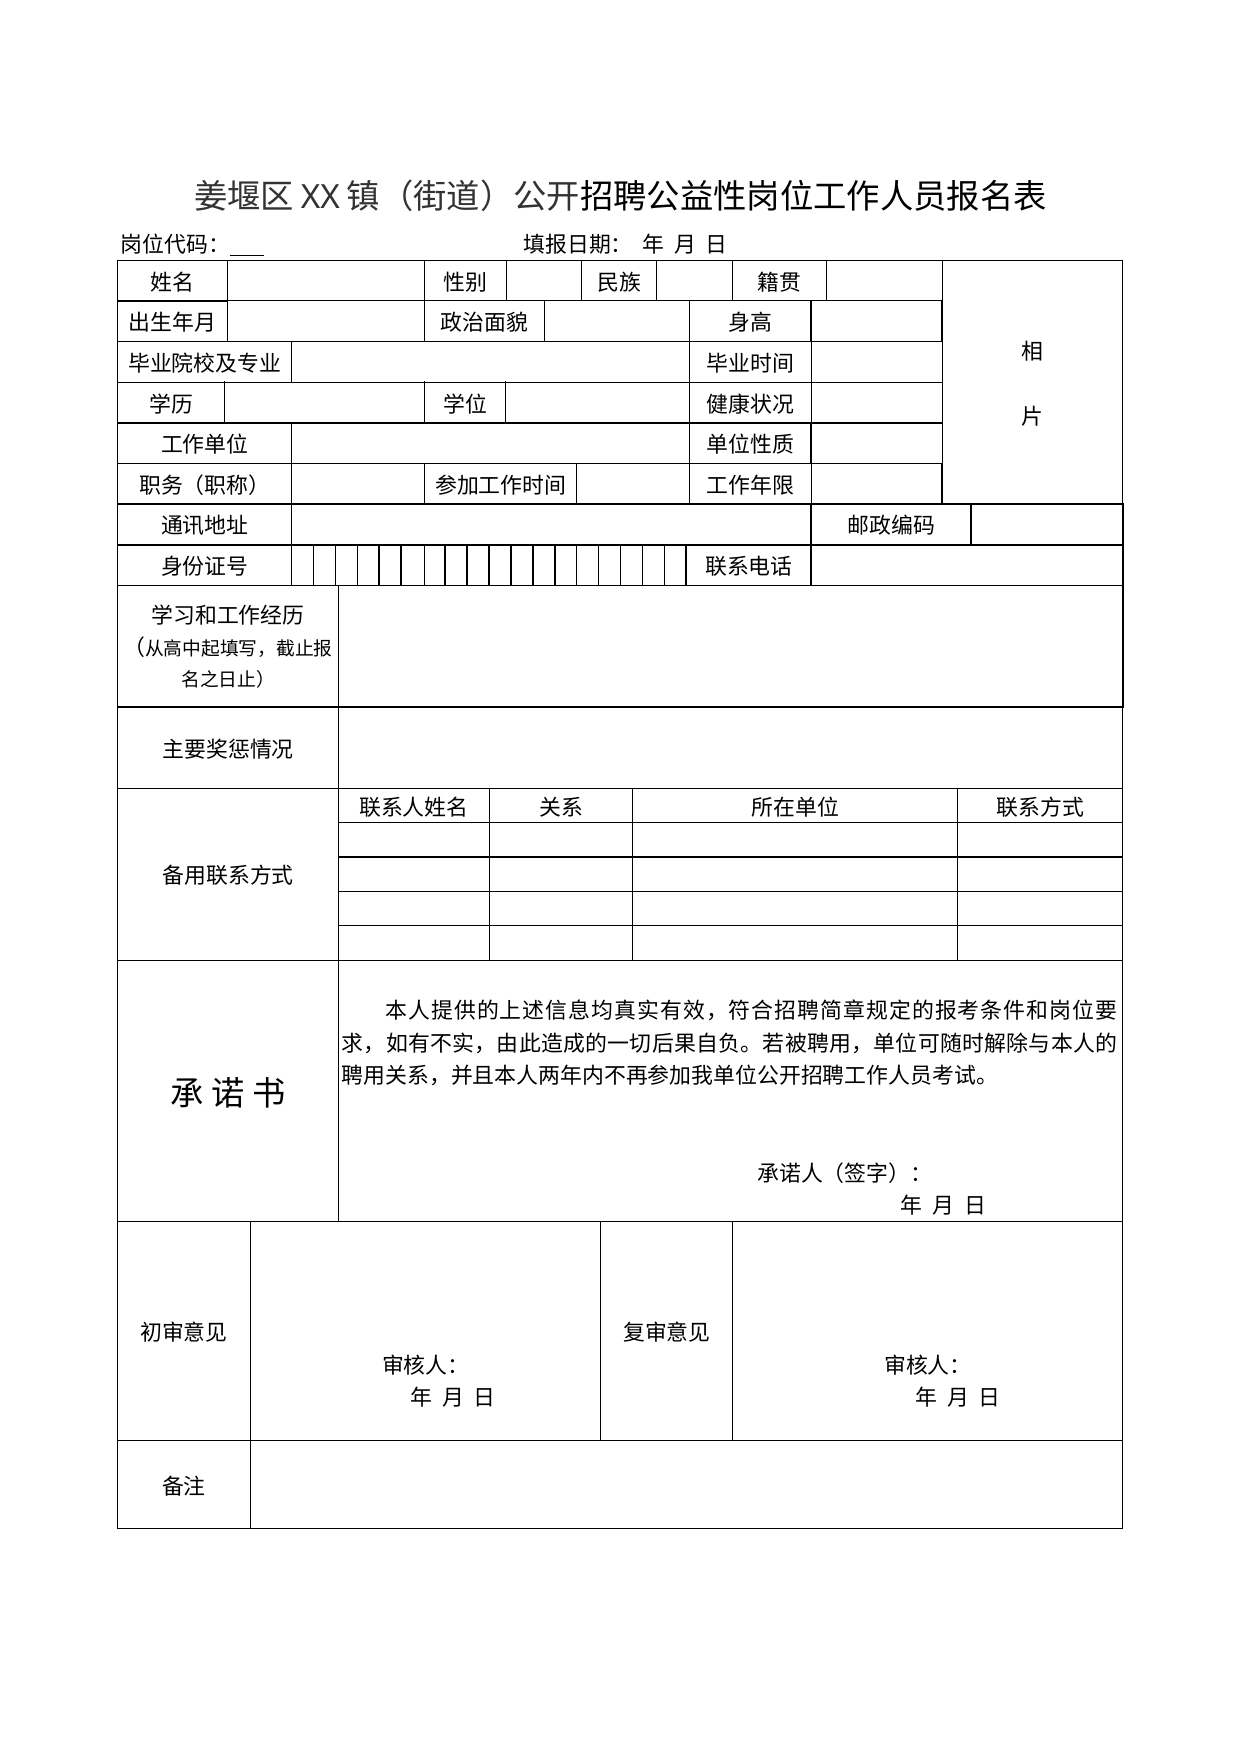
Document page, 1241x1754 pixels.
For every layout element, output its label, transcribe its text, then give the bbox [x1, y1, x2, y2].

table_cell [545, 301, 689, 341]
table_cell 联系电话 [687, 546, 810, 584]
table_cell 身高 [690, 301, 810, 341]
table_cell [812, 464, 941, 503]
table_cell [292, 464, 424, 503]
table_cell 健康状况 [690, 383, 811, 422]
table_cell [292, 342, 689, 381]
table_cell 本人提供的上述信息均真实有效，符合招聘简章规定的报考条件和岗位要求，如有不实，由此造成的一切后果自负。若被聘用，单位可随时解除与本人的聘用关系，并且本人两年内不再参加我单位公开招聘工作人员考试。 承诺人（签字）： 年 月 日 [339, 961, 1122, 1221]
table_cell [251, 1441, 1122, 1528]
table_cell [468, 546, 488, 584]
table_cell [958, 892, 1122, 925]
table_cell [339, 858, 489, 891]
table_cell [972, 505, 1122, 544]
table_cell 参加工作时间 [425, 464, 576, 503]
table_cell [314, 546, 335, 584]
table_cell 民族 [582, 261, 656, 300]
table_cell [507, 261, 581, 300]
table_cell 审核人： 年 月 日 [251, 1222, 600, 1440]
table_cell [228, 261, 424, 300]
table_cell 学历 [118, 383, 224, 422]
table_cell [380, 546, 400, 584]
table_cell [506, 383, 689, 422]
table_cell [225, 383, 424, 422]
table_cell [665, 546, 685, 584]
table_cell 联系方式 [958, 789, 1122, 822]
table_cell [358, 546, 378, 584]
table_cell [490, 926, 632, 959]
table_cell 单位性质 [690, 424, 810, 463]
table_cell [425, 546, 444, 584]
table_header 姜堰区XX镇（街道）公开招聘公益性岗位工作人员报名表 岗位代码： 填报日期： 年 月 日 [117, 162, 1123, 259]
table_cell [336, 546, 357, 584]
table_cell 关系 [490, 789, 632, 822]
table_cell 审核人： 年 月 日 [733, 1222, 1122, 1440]
table_cell [827, 261, 942, 300]
table_cell 相 片 [943, 261, 1122, 503]
table_cell [812, 301, 941, 341]
table_cell [402, 546, 424, 584]
table_cell 所在单位 [633, 789, 957, 822]
table_cell [812, 424, 942, 463]
table_cell 通讯地址 [118, 505, 291, 544]
table_cell 承 诺 书 [118, 961, 338, 1221]
table_cell [490, 858, 632, 891]
table_cell [512, 546, 532, 584]
table_cell 联系人姓名 [339, 789, 489, 822]
table_cell [490, 546, 510, 584]
table_cell [812, 383, 942, 422]
table_cell [490, 892, 632, 925]
table_cell [643, 546, 664, 584]
table_cell 备用联系方式 [118, 789, 338, 959]
table_cell 姓名 [118, 261, 227, 300]
table_cell [958, 858, 1122, 891]
table_cell [812, 342, 942, 381]
table_cell 学习和工作经历 （从高中起填写，截止报名之日止） [118, 586, 338, 706]
table_cell [292, 546, 313, 584]
table_cell [577, 464, 689, 503]
table_cell 备注 [118, 1441, 250, 1528]
table_cell 身份证号 [118, 546, 291, 584]
table_cell [599, 546, 620, 584]
table_cell [339, 926, 489, 959]
table_cell 毕业时间 [690, 342, 811, 381]
table_cell [490, 823, 632, 856]
table_cell 职务（职称） [118, 464, 291, 503]
table_cell 初审意见 [118, 1222, 250, 1440]
table_cell [339, 823, 489, 856]
table_cell 主要奖惩情况 [118, 708, 338, 788]
table_cell 毕业院校及专业 [118, 342, 291, 381]
table_cell [228, 301, 424, 341]
table_cell 邮政编码 [812, 505, 970, 544]
table_cell 政治面貌 [425, 301, 544, 341]
table_cell [446, 546, 466, 584]
table_cell 工作年限 [690, 464, 811, 503]
table_cell [633, 926, 957, 959]
table_cell [292, 424, 689, 463]
table_cell 籍贯 [733, 261, 826, 300]
table_cell [633, 892, 957, 925]
table_cell [292, 505, 810, 544]
table_cell [812, 546, 1122, 584]
table_cell [657, 261, 732, 300]
table_cell [958, 926, 1122, 959]
table_cell [621, 546, 642, 584]
table_cell [534, 546, 554, 584]
table_cell [556, 546, 576, 584]
table_cell [339, 708, 1122, 788]
table_cell 工作单位 [118, 424, 291, 463]
table_cell [339, 586, 1122, 706]
table_cell 性别 [425, 261, 506, 300]
table_cell 出生年月 [118, 302, 227, 341]
table_cell [577, 546, 598, 584]
table_cell [339, 892, 489, 925]
table_cell 复审意见 [601, 1222, 732, 1440]
table_cell 学位 [425, 383, 505, 422]
table_cell [633, 823, 957, 856]
table_cell [633, 858, 957, 891]
table_cell [958, 823, 1122, 856]
